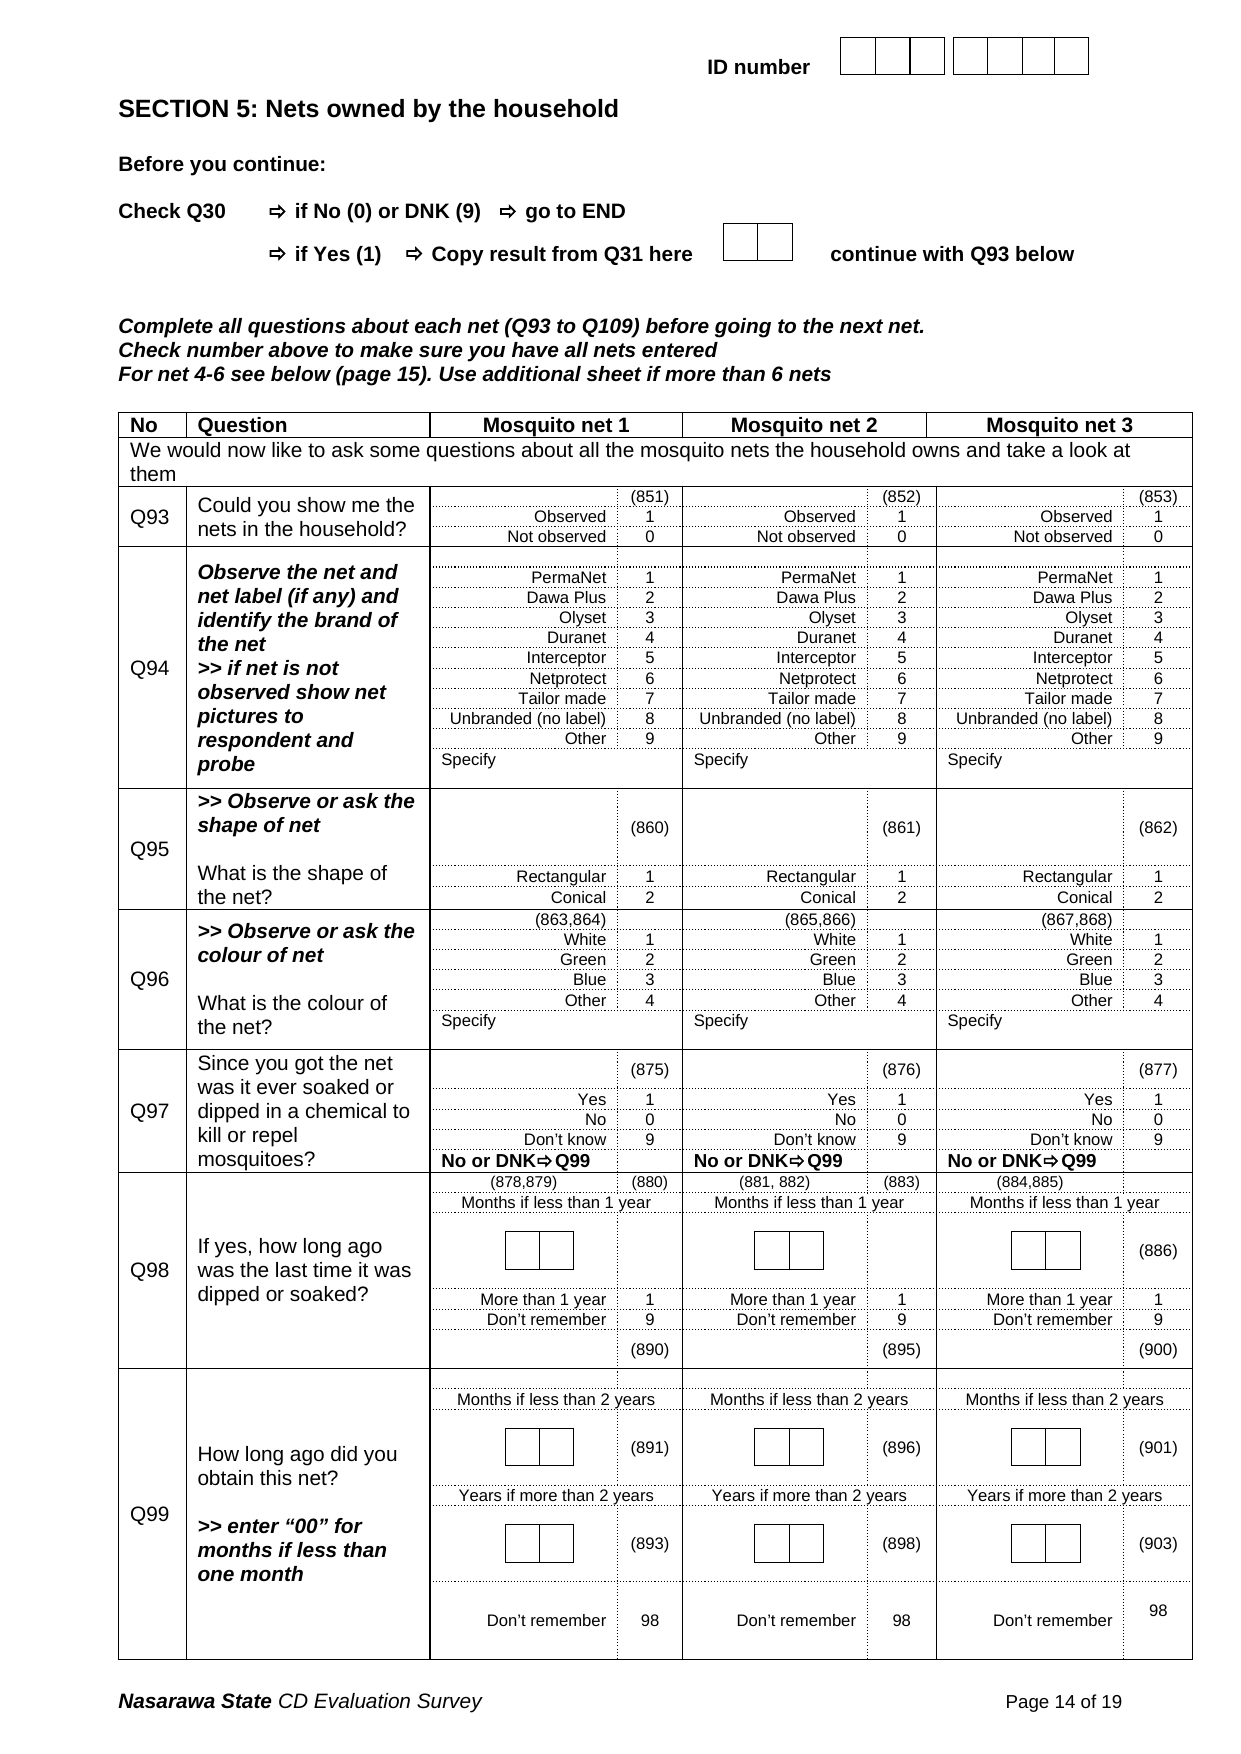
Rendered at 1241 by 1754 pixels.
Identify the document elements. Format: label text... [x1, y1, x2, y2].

table_cell Tailor made [431, 688, 617, 708]
text if Yes (1) Copy result from Q31 here continue with Q93 below [118, 223, 1122, 266]
table_cell 7 [1124, 688, 1192, 708]
table_cell Tailor made [683, 688, 867, 708]
table_cell (851) [617, 487, 682, 506]
table_cell Yes [937, 1088, 1123, 1108]
table_cell (865,866) [683, 910, 867, 929]
table_cell Specify [431, 748, 682, 788]
table_cell Tailor made [937, 688, 1123, 708]
table_cell [431, 1050, 617, 1088]
table_cell 1 [1124, 929, 1192, 949]
table_cell Other [937, 989, 1123, 1009]
table_cell [867, 910, 936, 929]
table_cell (893) [617, 1505, 682, 1581]
table_cell Specify [431, 1010, 682, 1049]
table_cell [683, 547, 867, 566]
table_cell Netprotect [683, 668, 867, 688]
table_cell Dawa Plus [431, 587, 617, 607]
table_cell 1 [867, 865, 936, 886]
table_cell (861) [867, 789, 936, 865]
table_cell 9 [617, 728, 682, 748]
table_cell [617, 547, 682, 566]
table_cell More than 1 year [937, 1288, 1123, 1308]
table_cell Conical [683, 886, 867, 908]
table_cell (878,879) [431, 1173, 617, 1192]
table_cell (891) [617, 1409, 682, 1484]
table_cell Specify [683, 748, 936, 788]
table_cell 2 [867, 949, 936, 969]
table_cell Observed [937, 506, 1123, 526]
table_cell More than 1 year [431, 1288, 617, 1308]
table_cell Duranet [937, 627, 1123, 647]
table_cell 2 [1124, 886, 1192, 908]
table_cell Q93 [119, 487, 186, 546]
table_cell 1 [617, 566, 682, 587]
table_cell (883) [867, 1173, 936, 1192]
table_cell (881, 882) [683, 1173, 867, 1192]
table_cell 4 [1124, 627, 1192, 647]
table_cell Specify [683, 1010, 936, 1049]
table_cell 7 [867, 688, 936, 708]
table_cell Rectangular [683, 865, 867, 886]
table_cell No or DNKQ99 [683, 1149, 867, 1172]
table_cell 4 [617, 627, 682, 647]
table_cell 0 [867, 1109, 936, 1129]
table_cell Don’t know [431, 1129, 617, 1149]
table_cell [431, 487, 617, 506]
table_cell [431, 1409, 617, 1484]
table_cell 9 [1124, 1309, 1192, 1329]
table_cell 3 [867, 607, 936, 627]
table_cell No [937, 1109, 1123, 1129]
table_cell [617, 1149, 682, 1172]
table_cell PermaNet [937, 566, 1123, 587]
table_header Question [187, 413, 429, 437]
table_cell 0 [617, 526, 682, 546]
table_cell Blue [431, 969, 617, 989]
table_cell How long ago did you obtain this net? >> enter “00” for months if less than one month [187, 1369, 429, 1659]
table_cell 1 [617, 1288, 682, 1308]
table_cell 2 [867, 886, 936, 908]
text Check number above to make sure you have all nets entered [118, 337, 1122, 361]
table_cell 1 [617, 865, 682, 886]
table_cell 2 [867, 587, 936, 607]
table_cell (876) [867, 1050, 936, 1088]
table_cell 9 [1124, 728, 1192, 748]
table_cell 9 [617, 1129, 682, 1149]
table_cell Q99 [119, 1369, 186, 1659]
table_cell [683, 1409, 867, 1484]
table_cell 3 [1124, 969, 1192, 989]
table_cell No or DNKQ99 [431, 1149, 617, 1172]
table_cell 5 [1124, 647, 1192, 667]
table_cell 6 [617, 668, 682, 688]
table_cell 1 [867, 929, 936, 949]
table_cell Other [683, 989, 867, 1009]
table_header Mosquito net 1 [431, 413, 682, 437]
table_cell 1 [1124, 1088, 1192, 1108]
table_cell (880) [617, 1173, 682, 1192]
table_header Mosquito net 3 [927, 413, 1192, 437]
table_cell [431, 1212, 617, 1288]
table_cell Not observed [937, 526, 1123, 546]
table_cell Years if more than 2 years [683, 1485, 936, 1505]
table_cell 9 [617, 1309, 682, 1329]
table_cell (863,864) [431, 910, 617, 929]
table_cell Years if more than 2 years [937, 1485, 1192, 1505]
table_cell No [683, 1109, 867, 1129]
table_cell Observe the net and net label (if any) and identify the brand of the net >> if net is not observed show net pictures to respondent and probe [187, 547, 429, 788]
table_cell More than 1 year [683, 1288, 867, 1308]
table_cell Blue [683, 969, 867, 989]
table_cell Months if less than 1 year [937, 1192, 1192, 1212]
table_cell [937, 1409, 1123, 1484]
table_cell 0 [867, 526, 936, 546]
table_cell No [431, 1109, 617, 1129]
table_cell (884,885) [937, 1173, 1123, 1192]
table_cell [617, 1212, 682, 1288]
table_cell 4 [617, 989, 682, 1009]
table_cell Specify [937, 748, 1192, 788]
table_cell 3 [617, 969, 682, 989]
table_cell (853) [1124, 487, 1192, 506]
table_cell 9 [1124, 1129, 1192, 1149]
table_cell Green [937, 949, 1123, 969]
table_cell [937, 1050, 1123, 1088]
table_cell 2 [617, 587, 682, 607]
table_cell Months if less than 2 years [683, 1388, 936, 1408]
table_cell 9 [867, 728, 936, 748]
table_cell Other [683, 728, 867, 748]
table_cell 2 [617, 949, 682, 969]
table_cell 5 [617, 647, 682, 667]
table_cell PermaNet [431, 566, 617, 587]
table_cell Don’t know [683, 1129, 867, 1149]
table_cell 8 [867, 708, 936, 728]
table_cell [431, 1505, 617, 1581]
table_cell Months if less than 2 years [431, 1388, 682, 1408]
table_cell 7 [617, 688, 682, 708]
table_cell >> Observe or ask the colour of net What is the colour of the net? [187, 910, 429, 1049]
text Complete all questions about each net (Q93 to Q109) before going to the next net. [118, 313, 1122, 337]
table_cell [1124, 1173, 1192, 1192]
table_cell White [937, 929, 1123, 949]
text For net 4-6 see below (page 15). Use additional sheet if more than 6 nets [118, 361, 1122, 385]
table_cell 3 [867, 969, 936, 989]
table_cell Don’t know [937, 1129, 1123, 1149]
table_cell 2 [1124, 949, 1192, 969]
table_cell Olyset [937, 607, 1123, 627]
table_cell We would now like to ask some questions about all the mosquito nets the household owns and take a look at them [119, 438, 1192, 486]
table_cell Yes [683, 1088, 867, 1108]
table_cell Months if less than 1 year [431, 1192, 682, 1212]
table_cell [683, 1212, 867, 1288]
table_cell Q97 [119, 1050, 186, 1172]
table_cell White [683, 929, 867, 949]
table_cell (877) [1124, 1050, 1192, 1088]
table_cell Q96 [119, 910, 186, 1049]
table_cell [937, 789, 1123, 865]
table_cell [431, 789, 617, 865]
table_cell [683, 1369, 867, 1388]
table_cell Rectangular [431, 865, 617, 886]
table_cell Conical [431, 886, 617, 908]
table_cell 2 [617, 886, 682, 908]
table_cell 1 [867, 1088, 936, 1108]
table_cell Months if less than 1 year [683, 1192, 936, 1212]
table_cell 3 [617, 607, 682, 627]
table_cell 9 [867, 1129, 936, 1149]
table_cell [867, 1212, 936, 1288]
table_cell Don’t remember [683, 1309, 867, 1329]
table_cell Duranet [431, 627, 617, 647]
table_cell (875) [617, 1050, 682, 1088]
table_cell [683, 1329, 867, 1368]
table_cell (867,868) [937, 910, 1123, 929]
table_cell [617, 910, 682, 929]
table_cell 0 [1124, 1109, 1192, 1129]
table_cell [937, 547, 1123, 566]
table_cell Other [431, 989, 617, 1009]
table_cell 1 [867, 566, 936, 587]
table_cell [683, 1505, 867, 1581]
table_cell 4 [1124, 989, 1192, 1009]
table_cell Green [431, 949, 617, 969]
table_cell Since you got the net was it ever soaked or dipped in a chemical to kill or repel mosquitoes? [187, 1050, 429, 1172]
text SECTION 5: Nets owned by the household [118, 94, 1122, 123]
table_cell (901) [1124, 1409, 1192, 1484]
table_cell 0 [617, 1109, 682, 1129]
table_cell [867, 1149, 936, 1172]
table_cell (860) [617, 789, 682, 865]
table_cell [1124, 547, 1192, 566]
table_cell [937, 1369, 1123, 1388]
table_cell Don’t remember [937, 1581, 1123, 1659]
table_cell Don’t remember [431, 1581, 617, 1659]
table_cell 3 [1124, 607, 1192, 627]
table_cell [683, 487, 867, 506]
table_cell [937, 487, 1123, 506]
table_header No [119, 413, 186, 437]
table_cell Q94 [119, 547, 186, 788]
table_cell 1 [867, 1288, 936, 1308]
table_cell 1 [1124, 1288, 1192, 1308]
table_cell [937, 1212, 1123, 1288]
table_cell Olyset [683, 607, 867, 627]
table_cell 1 [617, 506, 682, 526]
text Check Q30 if No (0) or DNK (9) go to END [118, 199, 1122, 223]
table_cell [937, 1505, 1123, 1581]
table_cell Q95 [119, 789, 186, 908]
table_cell 9 [867, 1309, 936, 1329]
table_cell Months if less than 2 years [937, 1388, 1192, 1408]
table_cell If yes, how long ago was the last time it was dipped or soaked? [187, 1173, 429, 1368]
table_cell 4 [867, 989, 936, 1009]
table_cell [431, 547, 617, 566]
table_cell Other [431, 728, 617, 748]
table_cell [1124, 910, 1192, 929]
table_cell PermaNet [683, 566, 867, 587]
table_cell Netprotect [431, 668, 617, 688]
table_cell 1 [617, 929, 682, 949]
table_cell Duranet [683, 627, 867, 647]
table_cell Interceptor [937, 647, 1123, 667]
table_cell 4 [867, 627, 936, 647]
table_cell 0 [1124, 526, 1192, 546]
table_cell Don’t remember [683, 1581, 867, 1659]
table_cell Could you show me the nets in the household? [187, 487, 429, 546]
table_cell 2 [1124, 587, 1192, 607]
table_cell Unbranded (no label) [683, 708, 867, 728]
table_cell Rectangular [937, 865, 1123, 886]
table_cell (886) [1124, 1212, 1192, 1288]
table_cell Years if more than 2 years [431, 1485, 682, 1505]
table_cell White [431, 929, 617, 949]
table_cell [683, 1050, 867, 1088]
table_cell Q98 [119, 1173, 186, 1368]
table_cell Green [683, 949, 867, 969]
table_header Mosquito net 2 [683, 413, 926, 437]
table_cell [1124, 1149, 1192, 1172]
table_cell 1 [617, 1088, 682, 1108]
table_cell 1 [1124, 566, 1192, 587]
table_cell 5 [867, 647, 936, 667]
table_cell [937, 1329, 1123, 1368]
table_cell Dawa Plus [683, 587, 867, 607]
table_cell 8 [1124, 708, 1192, 728]
table_cell 6 [867, 668, 936, 688]
table_cell Don’t remember [937, 1309, 1123, 1329]
table_cell Interceptor [431, 647, 617, 667]
table_cell [867, 1369, 936, 1388]
table_cell (898) [867, 1505, 936, 1581]
table_cell 1 [1124, 865, 1192, 886]
table_cell (903) [1124, 1505, 1192, 1581]
table_cell 98 [867, 1581, 936, 1659]
text Before you continue: [118, 151, 1122, 175]
table_cell >> Observe or ask the shape of net What is the shape of the net? [187, 789, 429, 908]
table_cell Don’t remember [431, 1309, 617, 1329]
table_cell 98 [617, 1581, 682, 1659]
table_cell (890) [617, 1329, 682, 1368]
table_cell Unbranded (no label) [431, 708, 617, 728]
table_cell Olyset [431, 607, 617, 627]
table_cell Other [937, 728, 1123, 748]
table_cell Dawa Plus [937, 587, 1123, 607]
table_cell [1124, 1369, 1192, 1388]
table_cell No or DNKQ99 [937, 1149, 1123, 1172]
table_cell 1 [867, 506, 936, 526]
table_cell [431, 1369, 617, 1388]
table_cell [867, 547, 936, 566]
table_cell Conical [937, 886, 1123, 908]
table_cell Specify [937, 1010, 1192, 1049]
table_cell 8 [617, 708, 682, 728]
table_cell Yes [431, 1088, 617, 1108]
table_cell 6 [1124, 668, 1192, 688]
table_cell 98 [1124, 1581, 1192, 1659]
table_cell Not observed [431, 526, 617, 546]
table_cell [683, 789, 867, 865]
table_cell Not observed [683, 526, 867, 546]
table_cell (895) [867, 1329, 936, 1368]
table_cell (900) [1124, 1329, 1192, 1368]
table_cell Unbranded (no label) [937, 708, 1123, 728]
table_cell (862) [1124, 789, 1192, 865]
table_cell Interceptor [683, 647, 867, 667]
table_cell [431, 1329, 617, 1368]
table_cell (896) [867, 1409, 936, 1484]
table_cell Blue [937, 969, 1123, 989]
table_cell [617, 1369, 682, 1388]
table_cell 1 [1124, 506, 1192, 526]
table_cell Netprotect [937, 668, 1123, 688]
table_cell Observed [683, 506, 867, 526]
table_cell (852) [867, 487, 936, 506]
table_cell Observed [431, 506, 617, 526]
